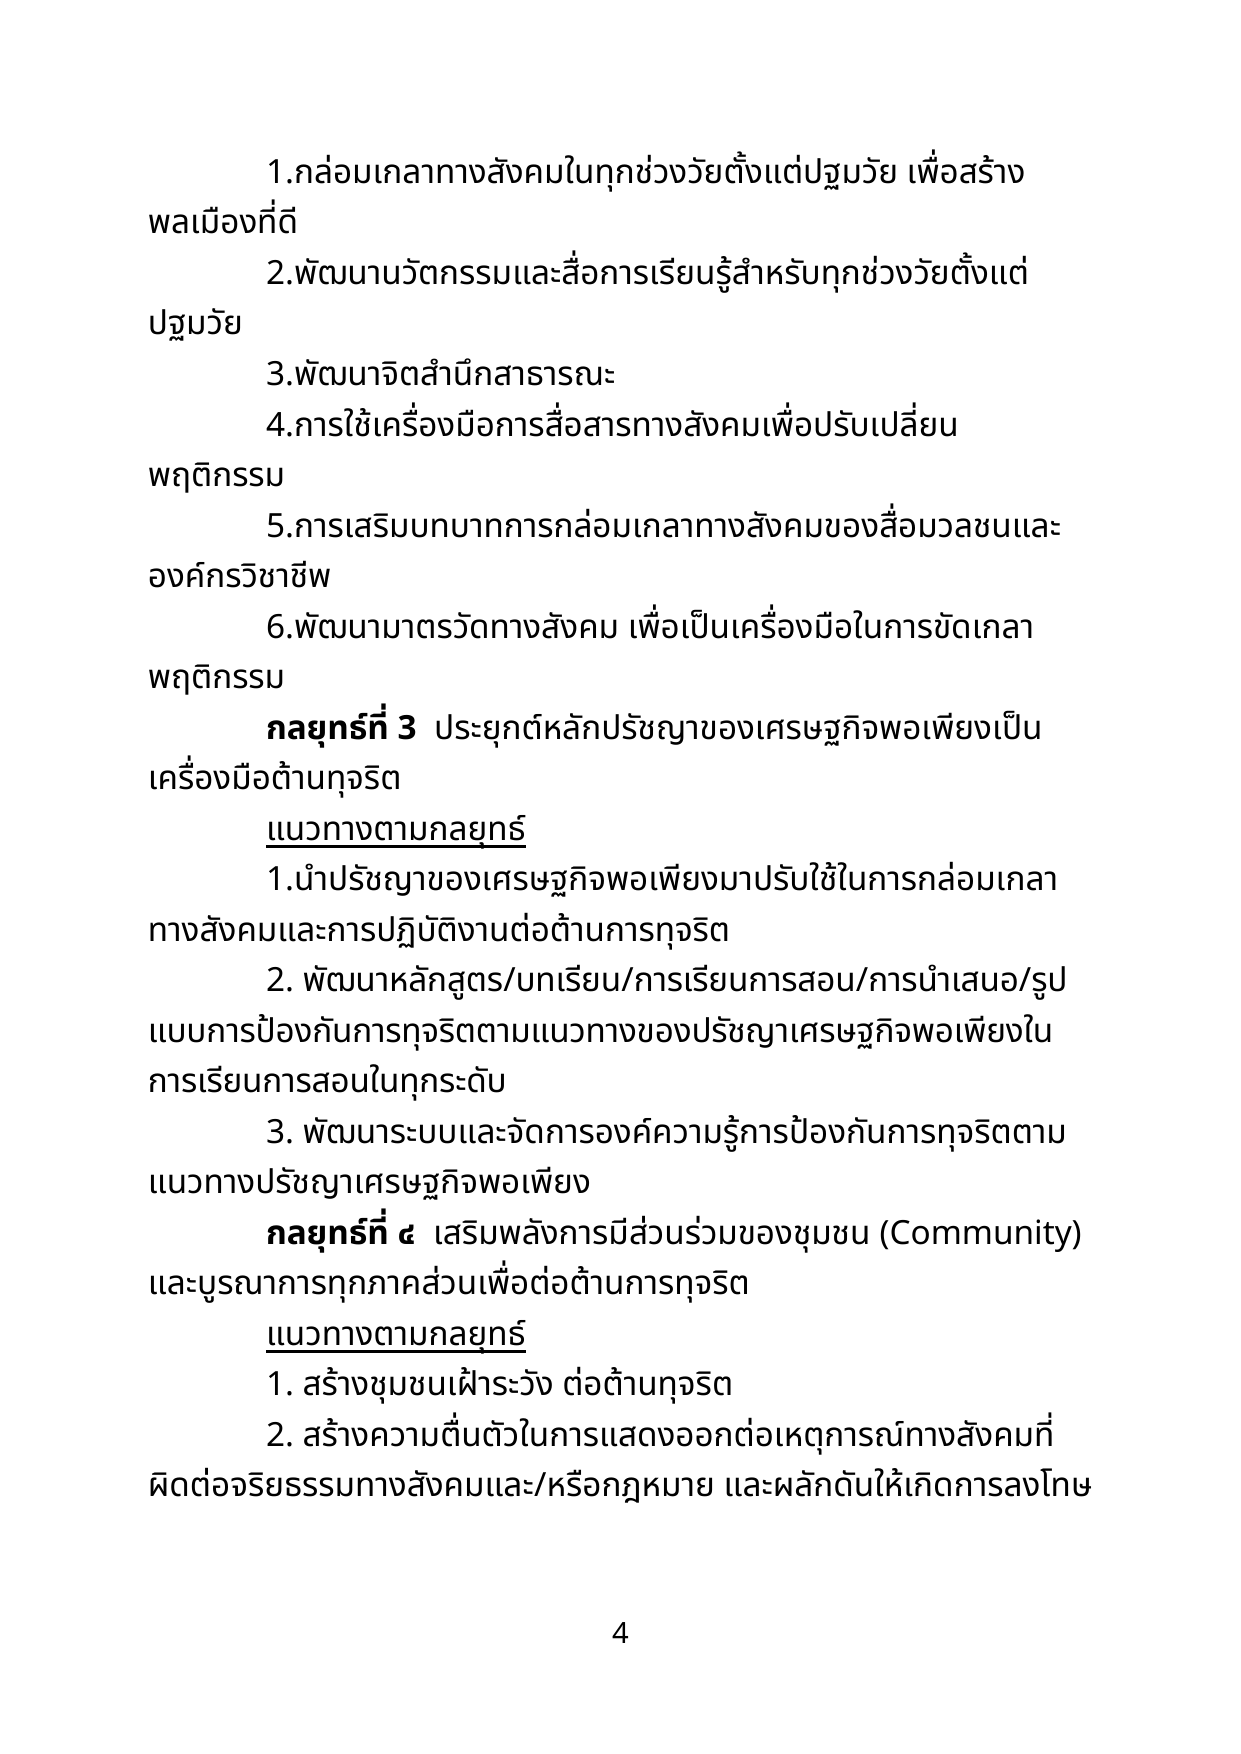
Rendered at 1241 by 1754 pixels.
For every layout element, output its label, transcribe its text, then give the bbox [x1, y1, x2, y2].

text กลยุทธ์ที่ ๔ เสริมพลังการมีส่วนร่วมของชุมชน (Community) และบูรณาการทุกภาคส่วนเพื่อต่อต้านการทุจริต [148, 1208, 1092, 1309]
text 2.พัฒนานวัตกรรมและสื่อการเรียนรู้สำหรับทุกช่วงวัยตั้งแต่ปฐมวัย [148, 249, 1092, 350]
text 1.กล่อมเกลาทางสังคมในทุกช่วงวัยตั้งแต่ปฐมวัย เพื่อสร้างพลเมืองที่ดี [148, 148, 1092, 249]
text 6.พัฒนามาตรวัดทางสังคม เพื่อเป็นเครื่องมือในการขัดเกลาพฤติกรรม [148, 602, 1092, 703]
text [148, 1411, 1092, 1512]
text 1. สร้างชุมชนเฝ้าระวัง ต่อต้านทุจริต [148, 1360, 1092, 1411]
text แนวทางตามกลยุทธ์ [148, 804, 1092, 855]
text 3.พัฒนาจิตสำนึกสาธารณะ [148, 350, 1092, 400]
text 2. พัฒนาหลักสูตร/บทเรียน/การเรียนการสอน/การนำเสนอ/รูปแบบการป้องกันการทุจริตตามแนวทางของปรัชญาเศรษฐกิจพอเพียงในการเรียนการสอนในทุกระดับ [148, 956, 1092, 1107]
text 1.นำปรัชญาของเศรษฐกิจพอเพียงมาปรับใช้ในการกล่อมเกลาทางสังคมและการปฏิบัติงานต่อต้านการทุจริต [148, 855, 1092, 956]
text กลยุทธ์ที่ 3 ประยุกต์หลักปรัชญาของเศรษฐกิจพอเพียงเป็นเครื่องมือต้านทุจริต [148, 703, 1092, 804]
text 5.การเสริมบทบาทการกล่อมเกลาทางสังคมของสื่อมวลชนและองค์กรวิชาชีพ [148, 501, 1092, 602]
text 3. พัฒนาระบบและจัดการองค์ความรู้การป้องกันการทุจริตตามแนวทางปรัชญาเศรษฐกิจพอเพียง [148, 1107, 1092, 1208]
text แนวทางตามกลยุทธ์ [148, 1309, 1092, 1360]
text 4.การใช้เครื่องมือการสื่อสารทางสังคมเพื่อปรับเปลี่ยนพฤติกรรม [148, 400, 1092, 501]
